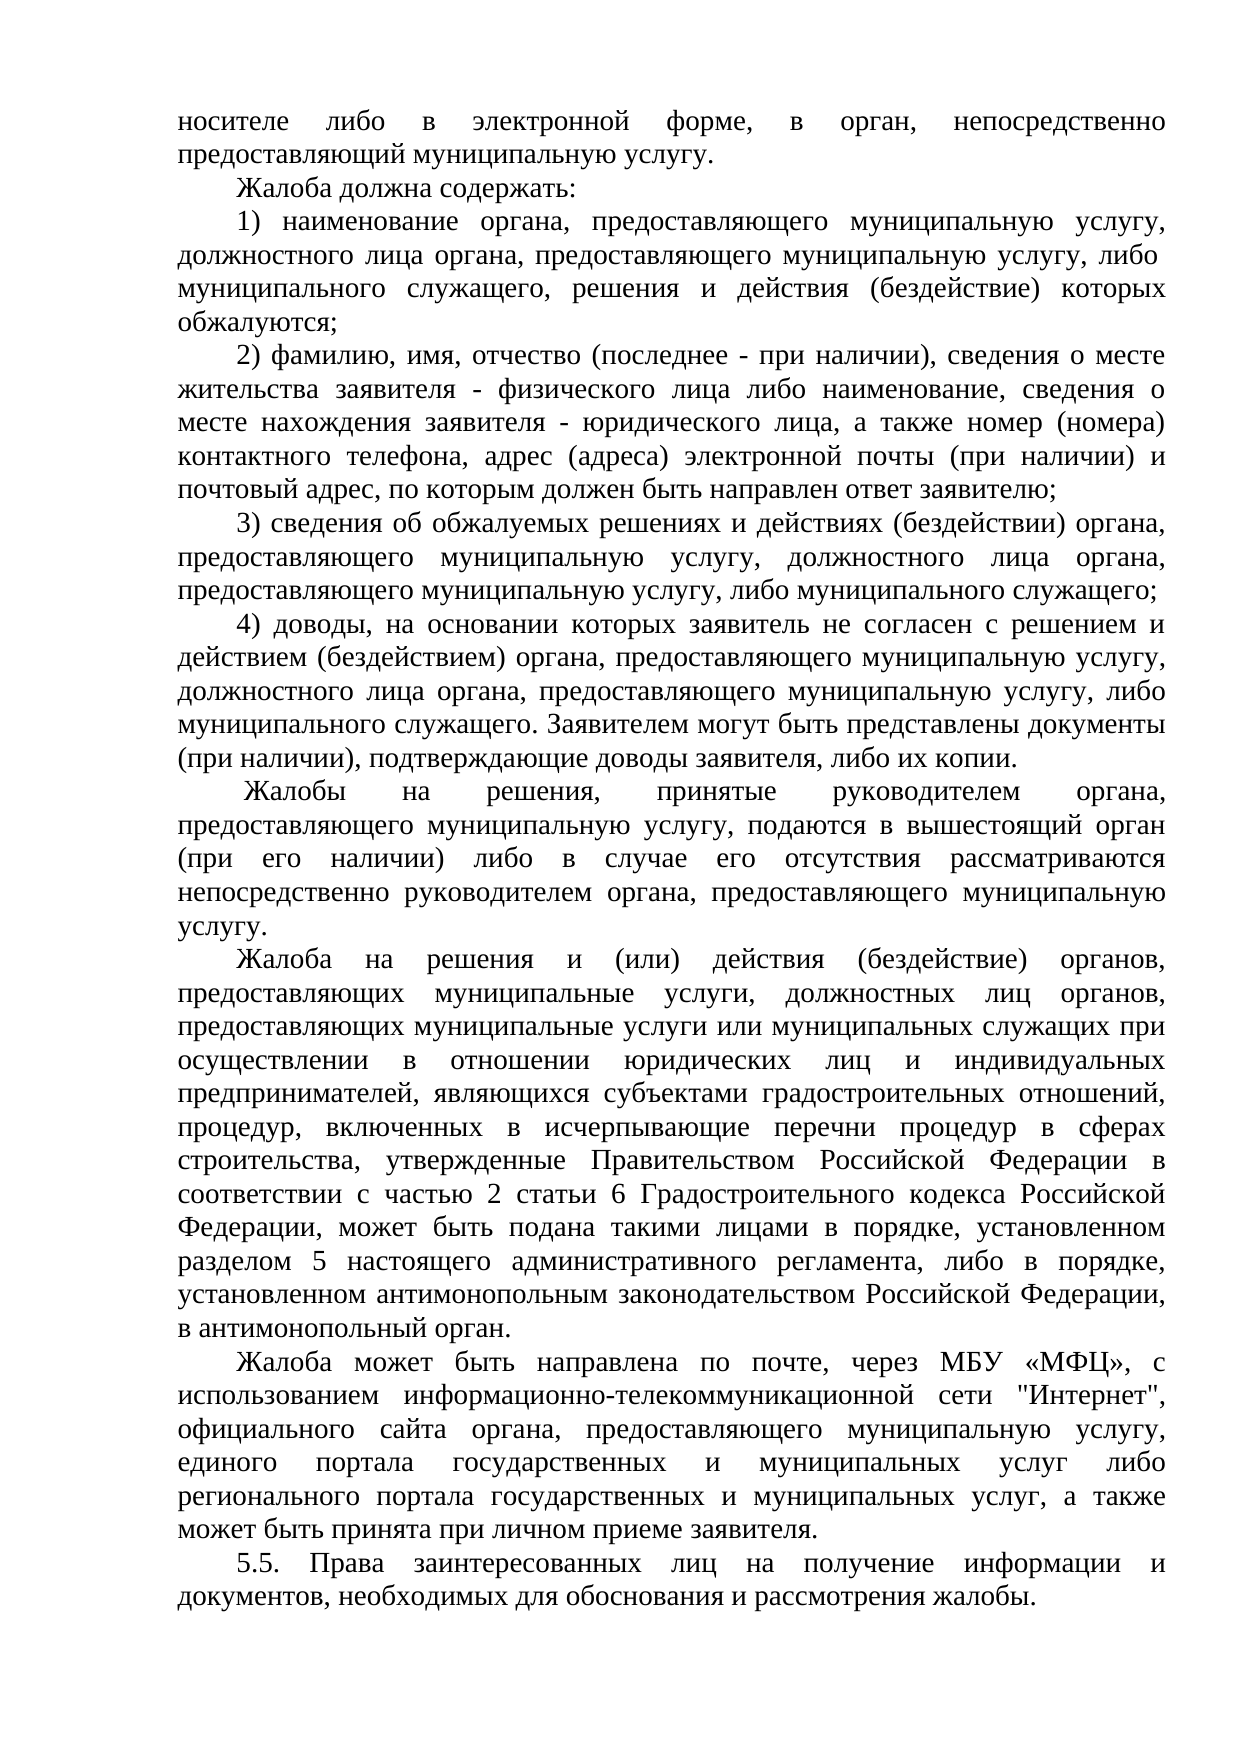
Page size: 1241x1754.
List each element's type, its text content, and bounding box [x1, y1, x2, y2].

text 5.5. Права заинтересованных лиц на получение информации и документов, необходимых для обоснования и рассмотрения жалобы. [177, 1545, 1167, 1612]
text Жалобы на решения, принятые руководителем органа, предоставляющего муниципальную услугу, подаются в вышестоящий орган (при его наличии) либо в случае его отсутствия рассматриваются непосредственно руководителем органа, предоставляющего муниципальную услугу. [177, 773, 1167, 941]
text 3) сведения об обжалуемых решениях и действиях (бездействии) органа, предоставляющего муниципальную услугу, должностного лица органа, предоставляющего муниципальную услугу, либо муниципального служащего; [177, 505, 1167, 606]
text Жалоба должна содержать: [177, 170, 1167, 203]
text Жалоба может быть направлена по почте, через МБУ «МФЦ», с использованием информационно-телекоммуникационной сети "Интернет", официального сайта органа, предоставляющего муниципальную услугу, единого портала государственных и муниципальных услуг либо регионального портала государственных и муниципальных услуг, а также может быть принята при личном приеме заявителя. [177, 1344, 1167, 1545]
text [177, 103, 1167, 170]
text Жалоба на решения и (или) действия (бездействие) органов, предоставляющих муниципальные услуги, должностных лиц органов, предоставляющих муниципальные услуги или муниципальных служащих при осуществлении в отношении юридических лиц и индивидуальных предпринимателей, являющихся субъектами градостроительных отношений, процедур, включенных в исчерпывающие перечни процедур в сферах строительства, утвержденные Правительством Российской Федерации в соответствии с частью 2 статьи 6 Градостроительного кодекса Российской Федерации, может быть подана такими лицами в порядке, установленном разделом 5 настоящего административного регламента, либо в порядке, установленном антимонопольным законодательством Российской Федерации, в антимонопольный орган. [177, 941, 1167, 1344]
text 2) фамилию, имя, отчество (последнее - при наличии), сведения о месте жительства заявителя - физического лица либо наименование, сведения о месте нахождения заявителя - юридического лица, а также номер (номера) контактного телефона, адрес (адреса) электронной почты (при наличии) и почтовый адрес, по которым должен быть направлен ответ заявителю; [177, 337, 1167, 505]
text 4) доводы, на основании которых заявитель не согласен с решением и действием (бездействием) органа, предоставляющего муниципальную услугу, должностного лица органа, предоставляющего муниципальную услугу, либо муниципального служащего. Заявителем могут быть представлены документы (при наличии), подтверждающие доводы заявителя, либо их копии. [177, 606, 1167, 773]
text 1) наименование органа, предоставляющего муниципальную услугу, должностного лица органа, предоставляющего муниципальную услугу, либо муниципального служащего, решения и действия (бездействие) которых обжалуются; [177, 203, 1167, 337]
